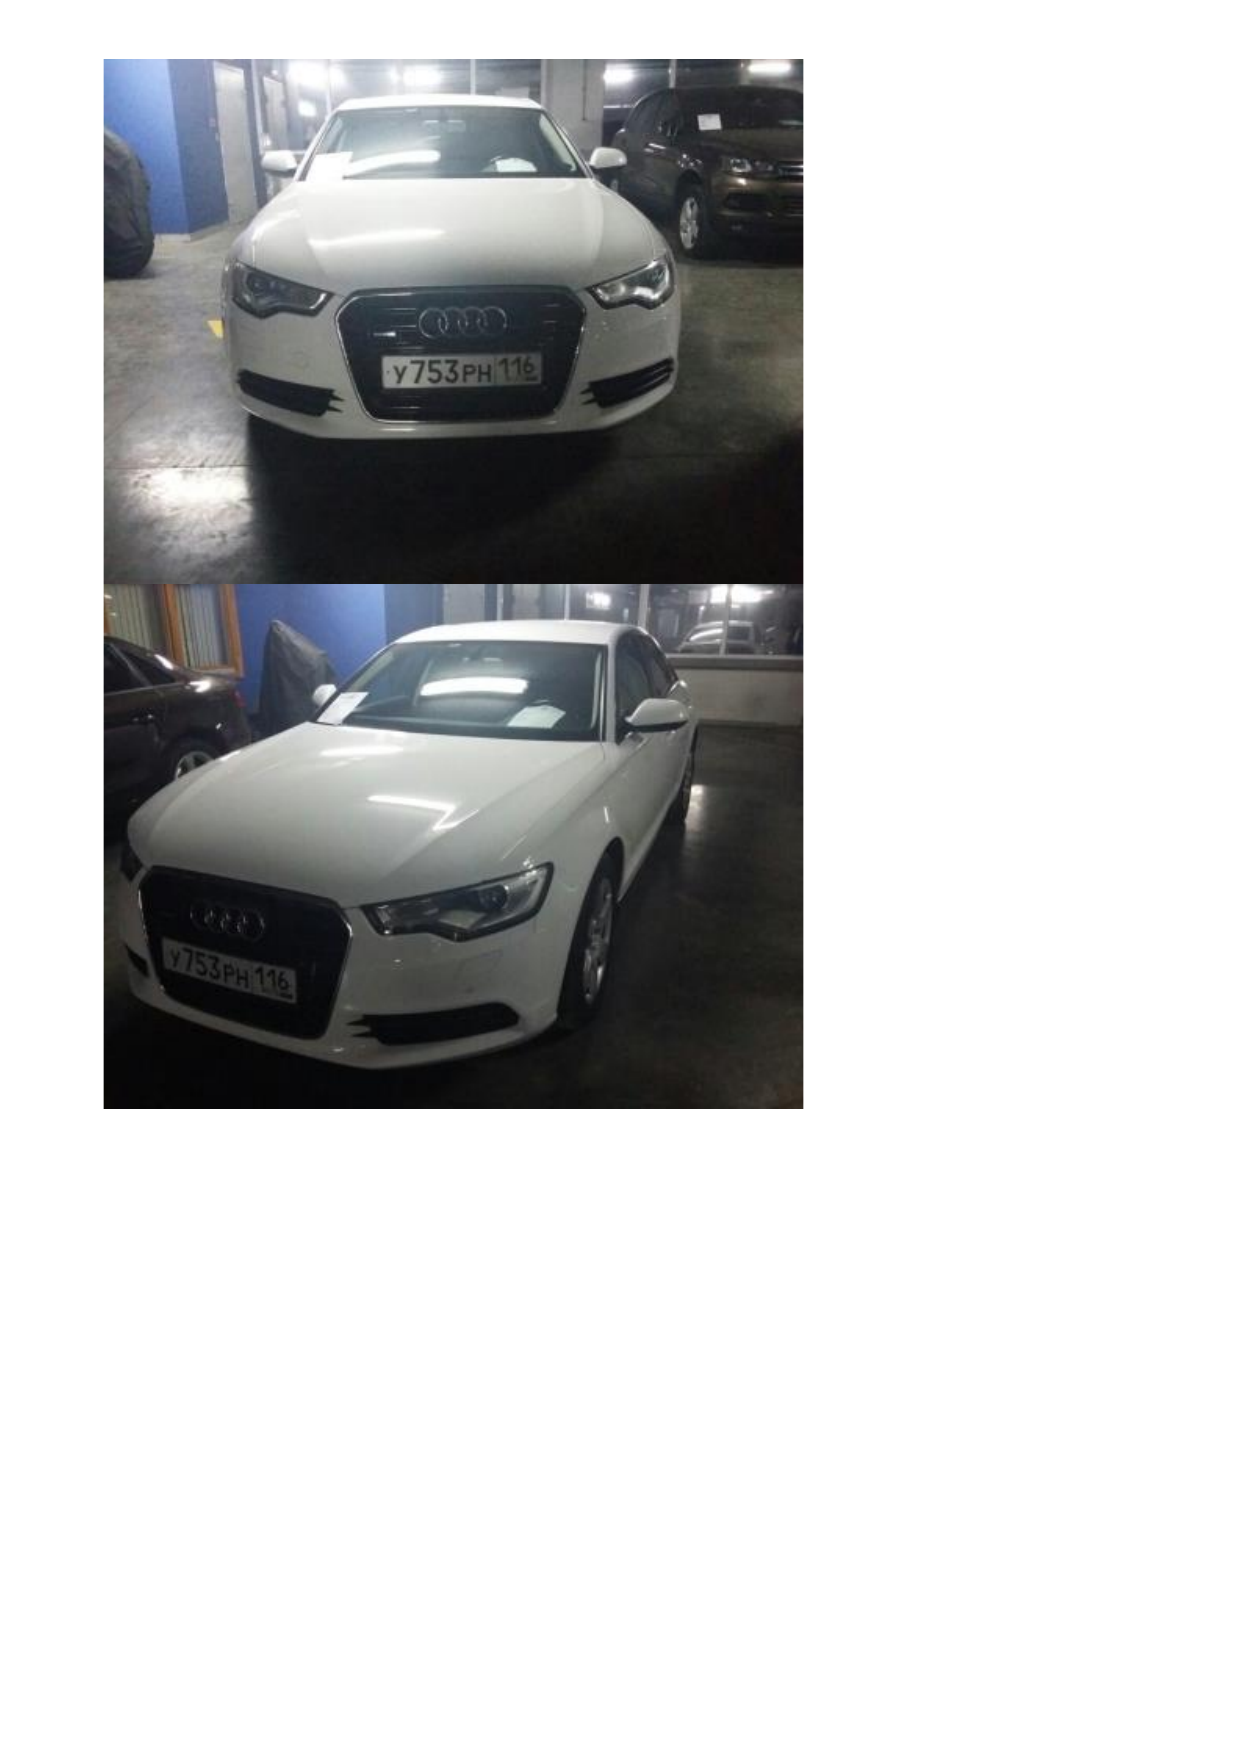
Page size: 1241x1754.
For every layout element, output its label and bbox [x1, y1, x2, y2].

picture [103, 59, 804, 1109]
